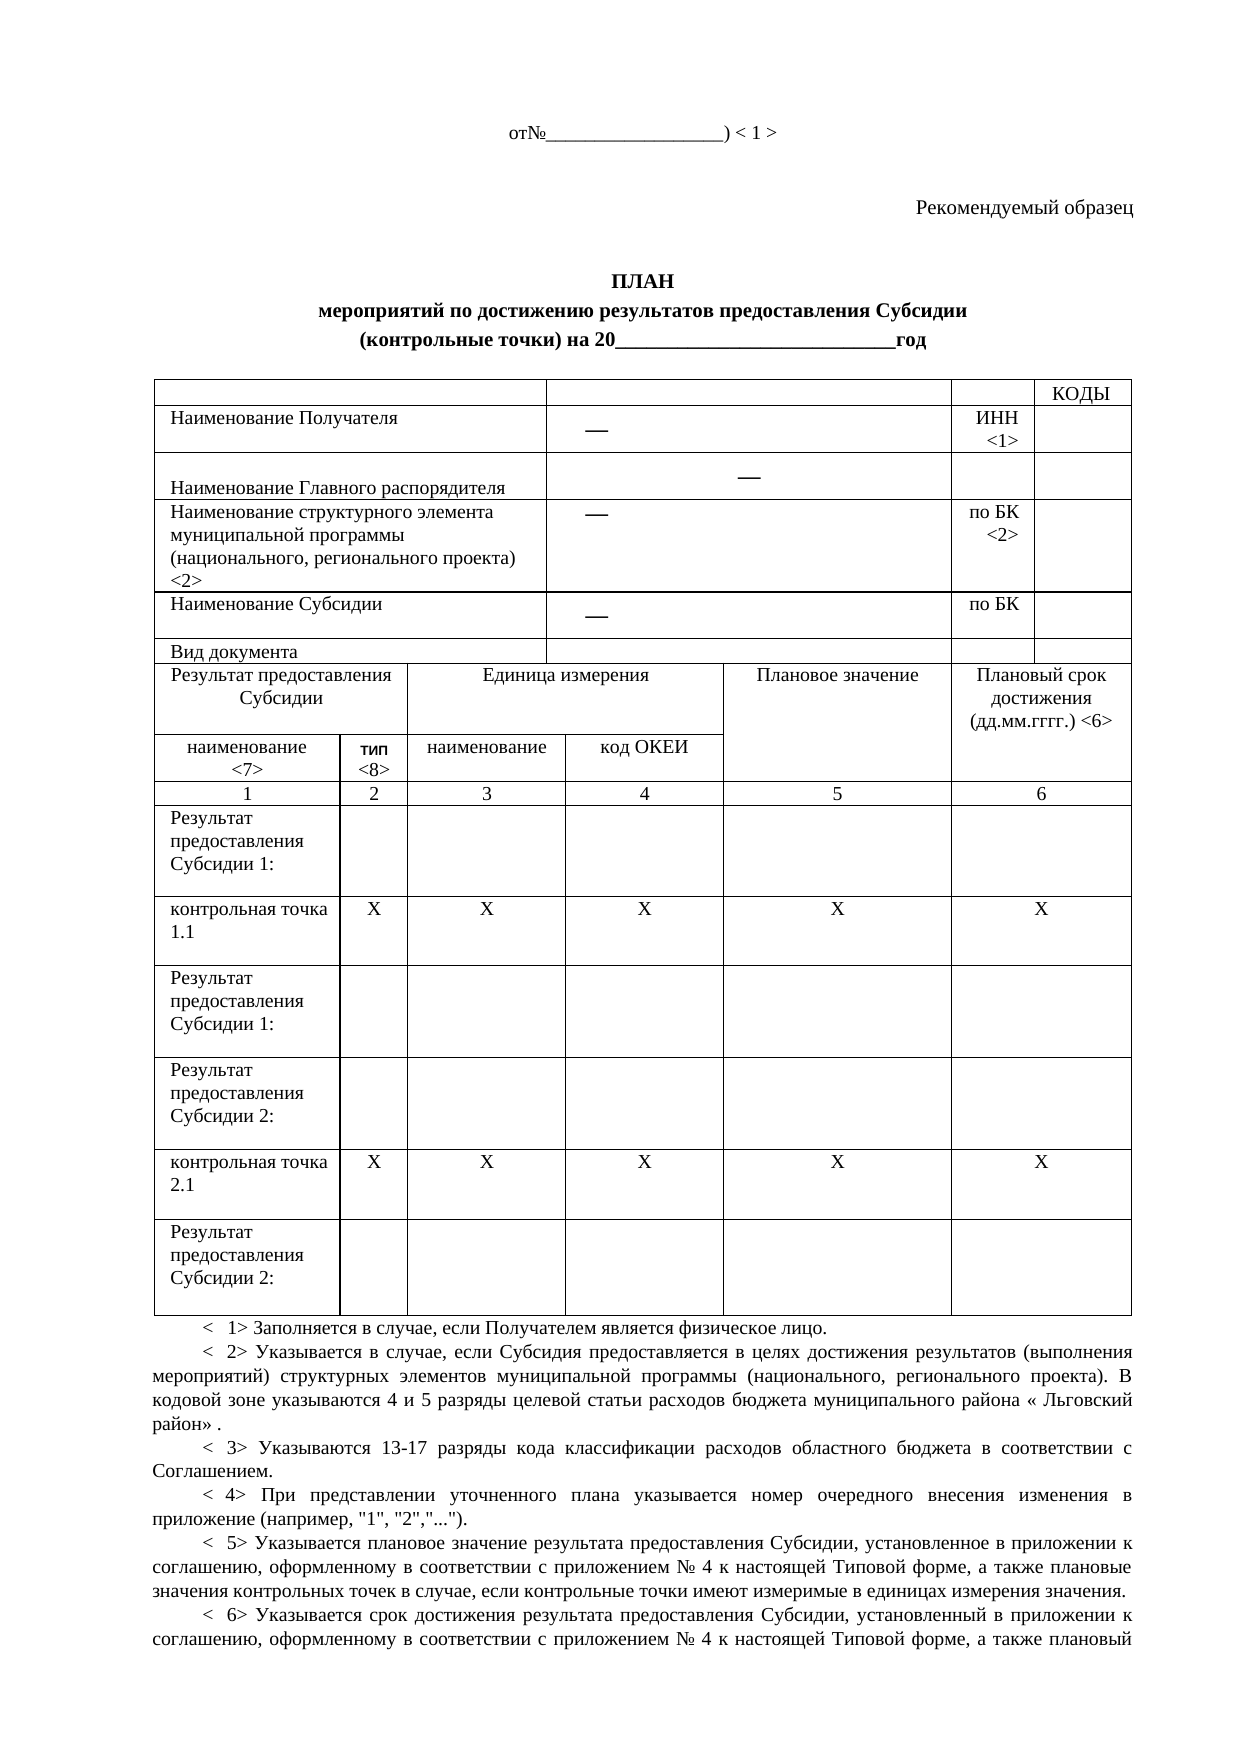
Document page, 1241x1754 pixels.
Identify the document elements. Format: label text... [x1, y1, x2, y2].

table_header [952, 380, 1034, 405]
table_cell Результат предоставления Субсидии 1: [155, 966, 339, 1057]
table_cell контрольная точка 2.1 [155, 1150, 339, 1219]
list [152, 1603, 1133, 1649]
table_cell [566, 1058, 723, 1149]
table_cell X [566, 897, 723, 965]
table_cell [341, 806, 407, 896]
table_cell [408, 966, 565, 1057]
table_cell [1035, 593, 1131, 637]
table_cell [408, 806, 565, 896]
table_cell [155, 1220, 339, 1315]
table_cell [408, 1058, 565, 1149]
table_cell Наименование Получателя [155, 406, 546, 452]
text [152, 121, 1133, 143]
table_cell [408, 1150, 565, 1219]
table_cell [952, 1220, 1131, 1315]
table_cell — [547, 453, 951, 499]
table_cell 2 [341, 782, 407, 805]
table_cell — [547, 406, 951, 452]
table_cell [724, 1058, 951, 1149]
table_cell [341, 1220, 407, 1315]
table_cell ТИП <8> [341, 735, 407, 781]
table_cell Единица измерения [408, 664, 723, 734]
table_cell ИНН <1> [952, 406, 1034, 452]
table_cell Результат предоставления Субсидии 2: [155, 1058, 339, 1149]
table_cell [547, 639, 951, 662]
table_header [155, 380, 546, 405]
text Рекомендуемый образец [152, 194, 1133, 219]
table_cell Результат предоставления Субсидии [155, 664, 407, 734]
table_cell [1035, 406, 1131, 452]
table_cell [341, 1058, 407, 1149]
table_cell [566, 806, 723, 896]
list 5> Указывается плановое значение результата предоставления Субсидии, установленное в приложении к соглашению, оформленному в соответствии с приложением № 4 к настоящей Типовой форме, а также плановые значения контрольных точек в случае, если контрольные точки имеют измеримые в единицах измерения значения. [152, 1531, 1133, 1602]
list 4> При представлении уточненного плана указывается номер очередного внесения изменения в приложение (например, "1", "2","..."). [152, 1483, 1133, 1530]
text ПЛАН мероприятий по достижению результатов предоставления Субсидии (контрольные точки) на 20 год [152, 269, 1133, 351]
table_cell [952, 966, 1131, 1057]
table_cell 1 [155, 782, 339, 805]
table_cell Вид документа [155, 639, 546, 662]
table_cell по БК <2> [952, 500, 1034, 591]
table_cell [566, 966, 723, 1057]
table_cell — [547, 500, 951, 591]
table_cell X [408, 897, 565, 965]
table_header КОДЫ [1035, 380, 1131, 405]
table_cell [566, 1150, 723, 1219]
table_cell [952, 639, 1034, 662]
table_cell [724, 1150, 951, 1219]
table_cell X [952, 897, 1131, 965]
table_cell 3 [408, 782, 565, 805]
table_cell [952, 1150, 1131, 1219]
table_cell [724, 966, 951, 1057]
list 1> Заполняется в случае, если Получателем является физическое лицо. [152, 1316, 1133, 1339]
list 3> Указываются 13-17 разряды кода классификации расходов областного бюджета в соответствии с Соглашением. [152, 1436, 1133, 1482]
table_cell [341, 966, 407, 1057]
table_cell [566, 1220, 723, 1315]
table_cell Плановое значение [724, 664, 951, 781]
table_cell код ОКЕИ [566, 735, 723, 781]
table_cell 5 [724, 782, 951, 805]
table_cell [952, 1058, 1131, 1149]
table_cell Наименование структурного элемента муниципальной программы (национального, регионального проекта) <2> [155, 500, 546, 591]
table_cell 4 [566, 782, 723, 805]
table_cell Результат предоставления Субсидии 1: [155, 806, 339, 896]
list 2> Указывается в случае, если Субсидия предоставляется в целях достижения результатов (выполнения мероприятий) структурных элементов муниципальной программы (национального, регионального проекта). В кодовой зоне указываются 4 и 5 разряды целевой статьи расходов бюджета муниципального района « Льговский район» . [152, 1340, 1133, 1434]
table_cell Наименование Главного распорядителя [155, 453, 546, 499]
table_cell — [547, 593, 951, 637]
table_cell наименование <7> [155, 735, 339, 781]
table_header [547, 380, 951, 405]
table_cell по БК [952, 593, 1034, 637]
table_cell контрольная точка 1.1 [155, 897, 339, 965]
table_cell [952, 806, 1131, 896]
table_cell 6 [952, 782, 1131, 805]
table_cell [1035, 500, 1131, 591]
table_cell Плановый срок достижения (дд.мм.гггг.) <6> [952, 664, 1131, 781]
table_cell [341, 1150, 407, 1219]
table_cell X [724, 897, 951, 965]
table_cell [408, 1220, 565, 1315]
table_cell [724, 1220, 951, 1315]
table_cell [1035, 639, 1131, 662]
table_cell Наименование Субсидии [155, 593, 546, 637]
table_cell [1035, 453, 1131, 499]
table_cell [952, 453, 1034, 499]
table_cell [724, 806, 951, 896]
table_cell X [341, 897, 407, 965]
table_cell наименование [408, 735, 565, 781]
